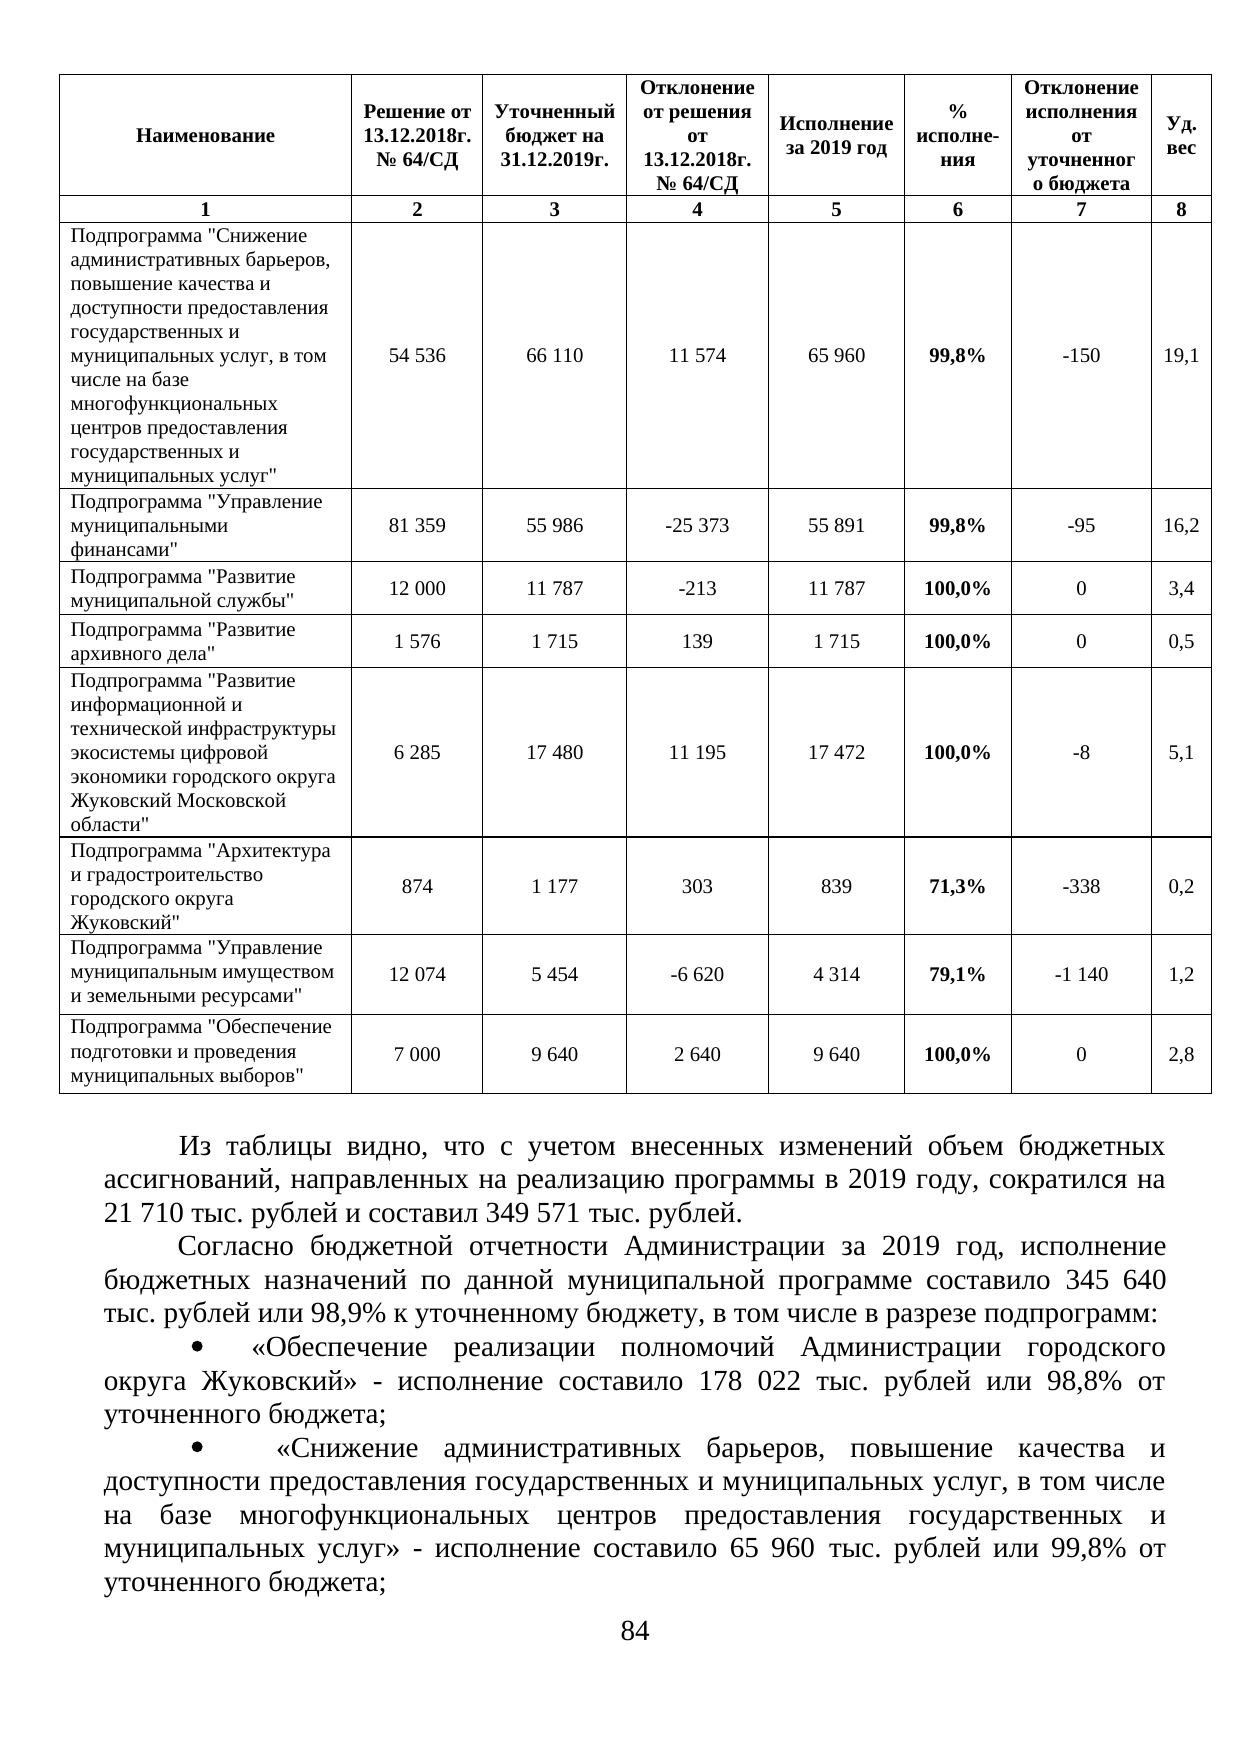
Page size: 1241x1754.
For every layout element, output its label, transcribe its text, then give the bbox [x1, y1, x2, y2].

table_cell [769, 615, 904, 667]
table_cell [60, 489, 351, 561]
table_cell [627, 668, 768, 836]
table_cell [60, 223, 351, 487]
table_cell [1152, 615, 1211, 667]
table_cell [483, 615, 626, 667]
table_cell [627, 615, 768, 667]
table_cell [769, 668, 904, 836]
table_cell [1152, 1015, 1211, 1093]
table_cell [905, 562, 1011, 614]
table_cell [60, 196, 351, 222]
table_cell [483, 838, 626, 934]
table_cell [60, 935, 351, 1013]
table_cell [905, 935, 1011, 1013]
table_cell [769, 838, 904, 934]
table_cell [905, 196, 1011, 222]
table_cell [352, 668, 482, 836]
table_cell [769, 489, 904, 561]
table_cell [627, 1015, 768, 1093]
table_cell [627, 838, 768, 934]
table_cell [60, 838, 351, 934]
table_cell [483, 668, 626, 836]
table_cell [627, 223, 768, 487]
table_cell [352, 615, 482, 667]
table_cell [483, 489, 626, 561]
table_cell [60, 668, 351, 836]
text Из таблицы видно, что с учетом внесенных изменений объем бюджетных ассигнований, направленных на реализацию программы в 2019 году, сократился на 21 710 тыс. рублей и составил 349 571 тыс. рублей. [103, 1128, 1167, 1228]
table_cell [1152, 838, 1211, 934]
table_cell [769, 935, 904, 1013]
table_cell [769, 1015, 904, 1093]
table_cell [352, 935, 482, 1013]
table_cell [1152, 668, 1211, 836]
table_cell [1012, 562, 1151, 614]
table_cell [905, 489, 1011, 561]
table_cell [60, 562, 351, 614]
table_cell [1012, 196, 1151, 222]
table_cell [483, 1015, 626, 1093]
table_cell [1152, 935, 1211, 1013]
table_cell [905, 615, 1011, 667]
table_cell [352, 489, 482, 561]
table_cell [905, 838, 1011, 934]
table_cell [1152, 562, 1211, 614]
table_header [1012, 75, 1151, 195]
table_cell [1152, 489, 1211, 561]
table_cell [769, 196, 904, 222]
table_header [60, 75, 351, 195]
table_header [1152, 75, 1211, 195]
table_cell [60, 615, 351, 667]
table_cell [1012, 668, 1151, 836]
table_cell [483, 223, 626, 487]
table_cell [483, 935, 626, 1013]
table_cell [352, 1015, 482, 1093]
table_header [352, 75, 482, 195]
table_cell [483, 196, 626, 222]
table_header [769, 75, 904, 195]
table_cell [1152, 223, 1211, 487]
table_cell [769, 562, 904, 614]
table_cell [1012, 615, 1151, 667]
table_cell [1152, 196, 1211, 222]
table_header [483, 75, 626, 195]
text Согласно бюджетной отчетности Администрации за 2019 год, исполнение бюджетных назначений по данной муниципальной программе составило 345 640 тыс. рублей или 98,9% к уточненному бюджету, в том числе в разрезе подпрограмм: [103, 1228, 1167, 1329]
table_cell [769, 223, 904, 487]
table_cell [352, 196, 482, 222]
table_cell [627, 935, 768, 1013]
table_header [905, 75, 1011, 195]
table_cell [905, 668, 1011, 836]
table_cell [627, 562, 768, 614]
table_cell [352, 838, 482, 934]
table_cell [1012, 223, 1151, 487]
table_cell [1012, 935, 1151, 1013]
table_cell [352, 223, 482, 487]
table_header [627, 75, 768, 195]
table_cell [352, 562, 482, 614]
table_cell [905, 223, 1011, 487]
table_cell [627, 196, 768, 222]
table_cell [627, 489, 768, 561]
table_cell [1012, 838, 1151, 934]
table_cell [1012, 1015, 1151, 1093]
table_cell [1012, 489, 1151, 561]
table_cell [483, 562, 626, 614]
list «Снижение административных барьеров, повышение качества и доступности предоставления государственных и муниципальных услуг, в том числе на базе многофункциональных центров предоставления государственных и муниципальных услуг» - исполнение составило 65 960 тыс. рублей или 99,8% от уточненного бюджета; [103, 1430, 1167, 1598]
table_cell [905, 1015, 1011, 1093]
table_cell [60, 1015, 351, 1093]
list «Обеспечение реализации полномочий Администрации городского округа Жуковский» - исполнение составило 178 022 тыс. рублей или 98,8% от уточненного бюджета; [103, 1329, 1167, 1430]
